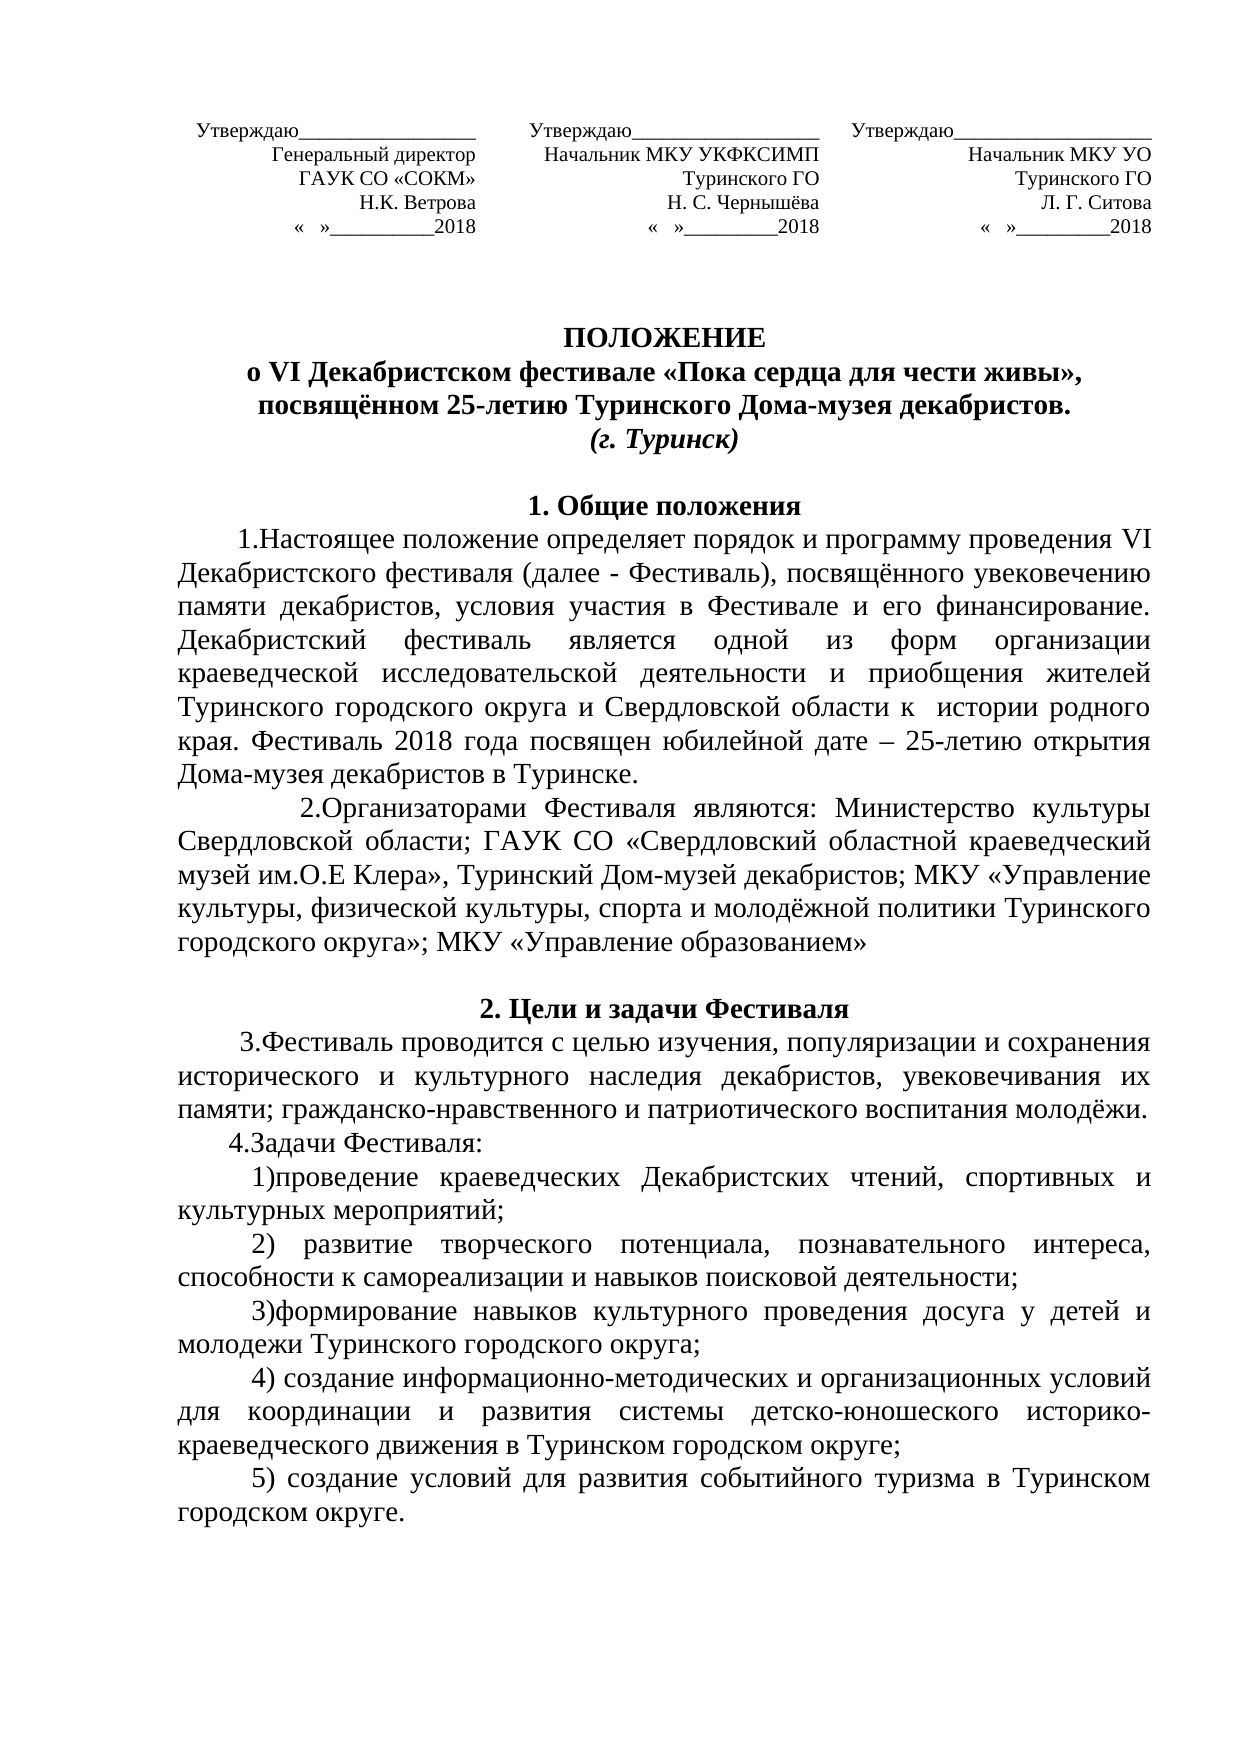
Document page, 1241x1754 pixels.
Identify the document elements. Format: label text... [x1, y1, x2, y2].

text 4.Задачи Фестиваля: [177, 1125, 1152, 1159]
table_header Утверждаю___________________ Начальник МКУ УО Туринского ГО Л. Г. Ситова « »_________2018 [831, 118, 1163, 287]
table_header Утверждаю__________________ Начальник МКУ УКФКСИМП Туринского ГО Н. С. Чернышёва « »_________2018 [498, 118, 831, 287]
table_header [166, 118, 498, 287]
text 4) создание информационно-методических и организационных условий для координации и развития системы детско-юношеского историко-краеведческого движения в Туринском городском округе; [177, 1360, 1152, 1461]
text 1. Общие положения [177, 488, 1152, 521]
text 3)формирование навыков культурного проведения досуга у детей и молодежи Туринского городского округа; [177, 1293, 1152, 1360]
text ПОЛОЖЕНИЕ [177, 320, 1152, 354]
text 2. Цели и задачи Фестиваля [177, 991, 1152, 1024]
text 5) создание условий для развития событийного туризма в Туринском городском округе. [177, 1461, 1152, 1528]
text 3.Фестиваль проводится с целью изучения, популяризации и сохранения исторического и культурного наследия декабристов, увековечивания их памяти; гражданско-нравственного и патриотического воспитания молодёжи. [177, 1024, 1152, 1125]
text 2) развитие творческого потенциала, познавательного интереса, способности к самореализации и навыков поисковой деятельности; [177, 1226, 1152, 1293]
text 1)проведение краеведческих Декабристских чтений, спортивных и культурных мероприятий; [177, 1159, 1152, 1226]
text (г. Туринск) [177, 421, 1152, 454]
text 1.Настоящее положение определяет порядок и программу проведения VI Декабристского фестиваля (далее - Фестиваль), посвящённого увековечению памяти декабристов, условия участия в Фестивале и его финансирование. Декабристский фестиваль является одной из форм организации краеведческой исследовательской деятельности и приобщения жителей Туринского городского округа и Свердловской области к истории родного края. Фестиваль 2018 года посвящен юбилейной дате – 25-летию открытия Дома-музея декабристов в Туринске. [177, 521, 1152, 790]
text посвящённом 25-летию Туринского Дома-музея декабристов. [177, 387, 1152, 421]
text 2.Организаторами Фестиваля являются: Министерство культуры Свердловской области; ГАУК СО «Свердловский областной краеведческий музей им.О.Е Клера», Туринский Дом-музей декабристов; МКУ «Управление культуры, физической культуры, спорта и молодёжной политики Туринского городского округа»; МКУ «Управление образованием» [177, 790, 1152, 957]
text о VI Декабристском фестивале «Пока сердца для чести живы», [177, 354, 1152, 387]
